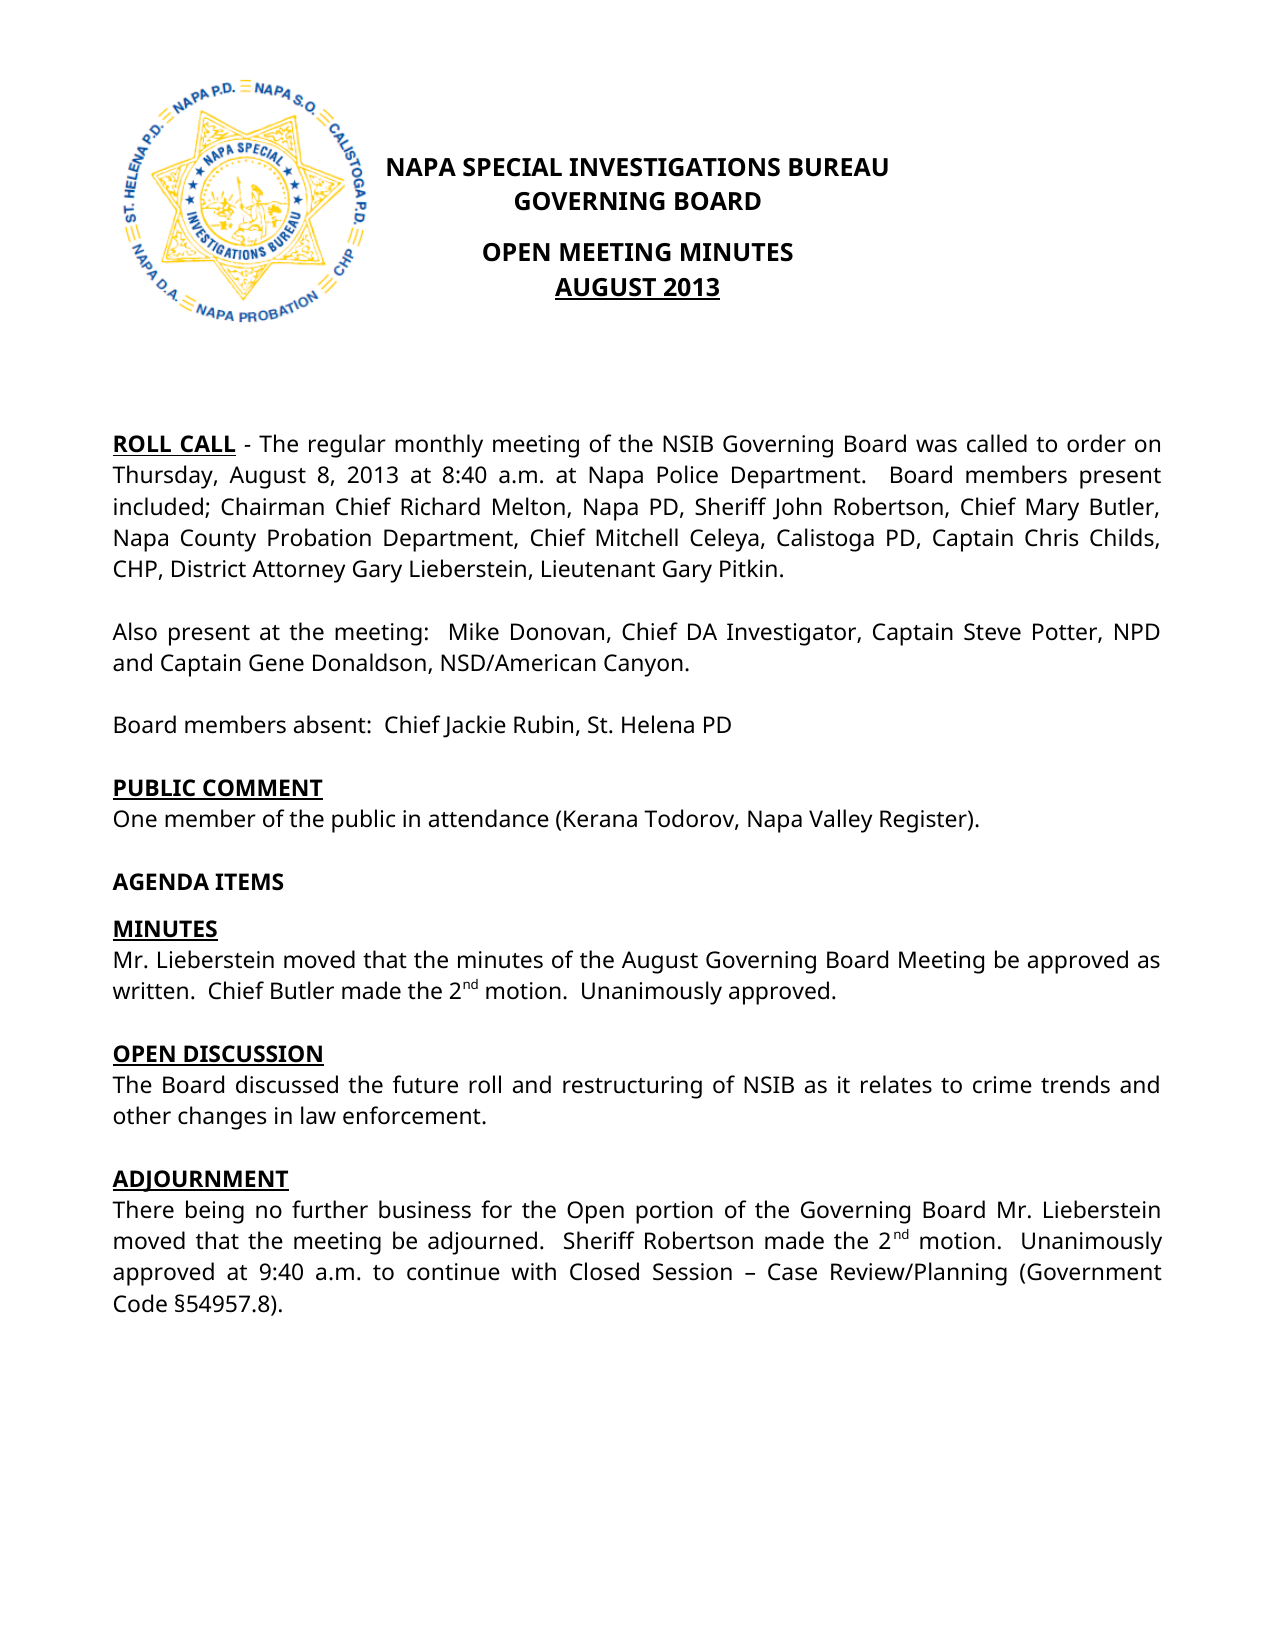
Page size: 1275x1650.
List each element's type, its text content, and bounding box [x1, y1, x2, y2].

text One member of the public in attendance (Kerana Todorov, Napa Valley Register). [112, 803, 1162, 834]
text GOVERNING BOARD [381, 184, 1162, 218]
text OPEN MEETING MINUTES [381, 235, 1162, 269]
text ADJOURNMENT [112, 1163, 1162, 1194]
text ROLL CALL - The regular monthly meeting of the NSIB Governing Board was called to order on Thursday, August 8, 2013 at 8:40 a.m. at Napa Police Department. Board members present included; Chairman Chief Richard Melton, Napa PD, Sheriff John Robertson, Chief Mary Butler, Napa County Probation Department, Chief Mitchell Celeya, Calistoga PD, Captain Chris Childs, CHP, District Attorney Gary Lieberstein, Lieutenant Gary Pitkin. [112, 428, 1162, 584]
text Board members absent: Chief Jackie Rubin, St. Helena PD [112, 709, 1162, 741]
text Also present at the meeting: Mike Donovan, Chief DA Investigator, Captain Steve Potter, NPD and Captain Gene Donaldson, NSD/American Canyon. [112, 616, 1162, 678]
text AGENDA ITEMS [112, 866, 1162, 897]
text PUBLIC COMMENT [112, 772, 1162, 803]
picture [106, 40, 381, 360]
text The Board discussed the future roll and restructuring of NSIB as it relates to crime trends and other changes in law enforcement. [112, 1069, 1162, 1131]
text NAPA SPECIAL INVESTIGATIONS BUREAU [381, 150, 1162, 184]
text MINUTES [112, 913, 1162, 944]
text OPEN DISCUSSION [112, 1038, 1162, 1069]
text Mr. Lieberstein moved that the minutes of the August Governing Board Meeting be approved as written. Chief Butler made the 2nd motion. Unanimously approved. [112, 944, 1162, 1006]
text There being no further business for the Open portion of the Governing Board Mr. Lieberstein moved that the meeting be adjourned. Sheriff Robertson made the 2nd motion. Unanimously approved at 9:40 a.m. to continue with Closed Session – Case Review/Planning (Government Code §54957.8). [112, 1194, 1162, 1319]
text AUGUST 2013 [381, 269, 1162, 303]
